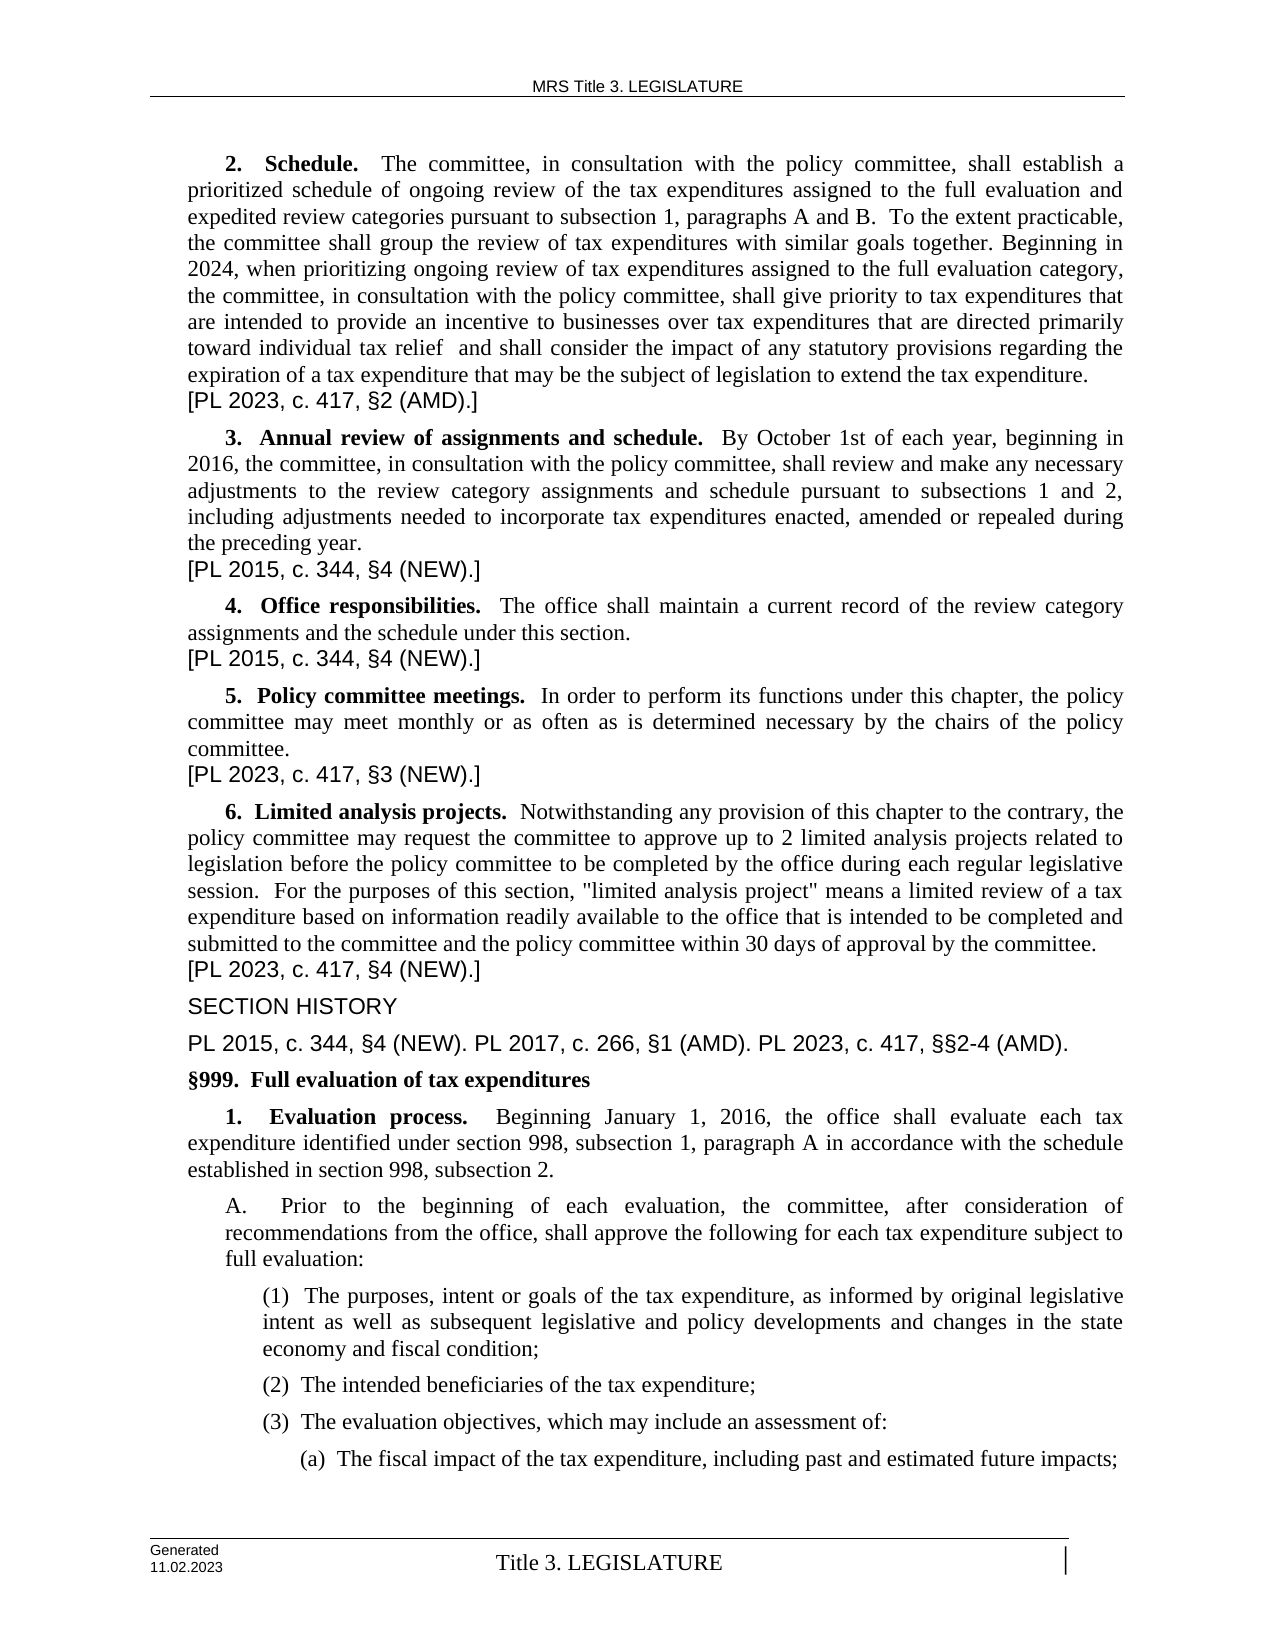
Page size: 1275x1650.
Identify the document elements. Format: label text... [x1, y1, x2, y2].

text 6. Limited analysis projects. Notwithstanding any provision of this chapter to the contrary, the policy committee may request the committee to approve up to 2 limited analysis projects related to legislation before the policy committee to be completed by the office during each regular legislative session. For the purposes of this section, "limited analysis project" means a limited review of a tax expenditure based on information readily available to the office that is intended to be completed and submitted to the committee and the policy committee within 30 days of approval by the committee. [187, 798, 1125, 956]
text 4. Office responsibilities. The office shall maintain a current record of the review category assignments and the schedule under this section. [187, 592, 1125, 645]
text 3. Annual review of assignments and schedule. By October 1st of each year, beginning in 2016, the committee, in consultation with the policy committee, shall review and make any necessary adjustments to the review category assignments and schedule pursuant to subsections 1 and 2, including adjustments needed to incorporate tax expenditures enacted, amended or repealed during the preceding year. [187, 424, 1125, 556]
text (1) The purposes, intent or goals of the tax expenditure, as informed by original legislative intent as well as subsequent legislative and policy developments and changes in the state economy and fiscal condition; [262, 1282, 1125, 1361]
text A. Prior to the beginning of each evaluation, the committee, after consideration of recommendations from the office, shall approve the following for each tax expenditure subject to full evaluation: [225, 1192, 1125, 1272]
text [PL 2015, c. 344, §4 (NEW).] [187, 645, 1125, 672]
text PL 2015, c. 344, §4 (NEW). PL 2017, c. 266, §1 (AMD). PL 2023, c. 417, §§2-4 (AMD). [187, 1029, 1125, 1056]
text [PL 2015, c. 344, §4 (NEW).] [187, 556, 1125, 582]
text 1. Evaluation process. Beginning January 1, 2016, the office shall evaluate each tax expenditure identified under section 998, subsection 1, paragraph A in accordance with the schedule established in section 998, subsection 2. [187, 1103, 1125, 1182]
text [PL 2023, c. 417, §2 (AMD).] [187, 387, 1125, 413]
text (3) The evaluation objectives, which may include an assessment of: [262, 1408, 1125, 1434]
text 5. Policy committee meetings. In order to perform its functions under this chapter, the policy committee may meet monthly or as often as is determined necessary by the chairs of the policy committee. [187, 682, 1125, 761]
text 2. Schedule. The committee, in consultation with the policy committee, shall establish a prioritized schedule of ongoing review of the tax expenditures assigned to the full evaluation and expedited review categories pursuant to subsection 1, paragraphs A and B. To the extent practicable, the committee shall group the review of tax expenditures with similar goals together. Beginning in 2024, when prioritizing ongoing review of tax expenditures assigned to the full evaluation category, the committee, in consultation with the policy committee, shall give priority to tax expenditures that are intended to provide an incentive to businesses over tax expenditures that are directed primarily toward individual tax relief and shall consider the impact of any statutory provisions regarding the expiration of a tax expenditure that may be the subject of legislation to extend the tax expenditure. [187, 150, 1125, 387]
text [PL 2023, c. 417, §4 (NEW).] [187, 956, 1125, 982]
text SECTION HISTORY [187, 993, 1125, 1019]
text §999. Full evaluation of tax expenditures [187, 1066, 1125, 1093]
text (a) The fiscal impact of the tax expenditure, including past and estimated future impacts; [300, 1445, 1125, 1471]
text [PL 2023, c. 417, §3 (NEW).] [187, 761, 1125, 787]
text (2) The intended beneficiaries of the tax expenditure; [262, 1371, 1125, 1398]
